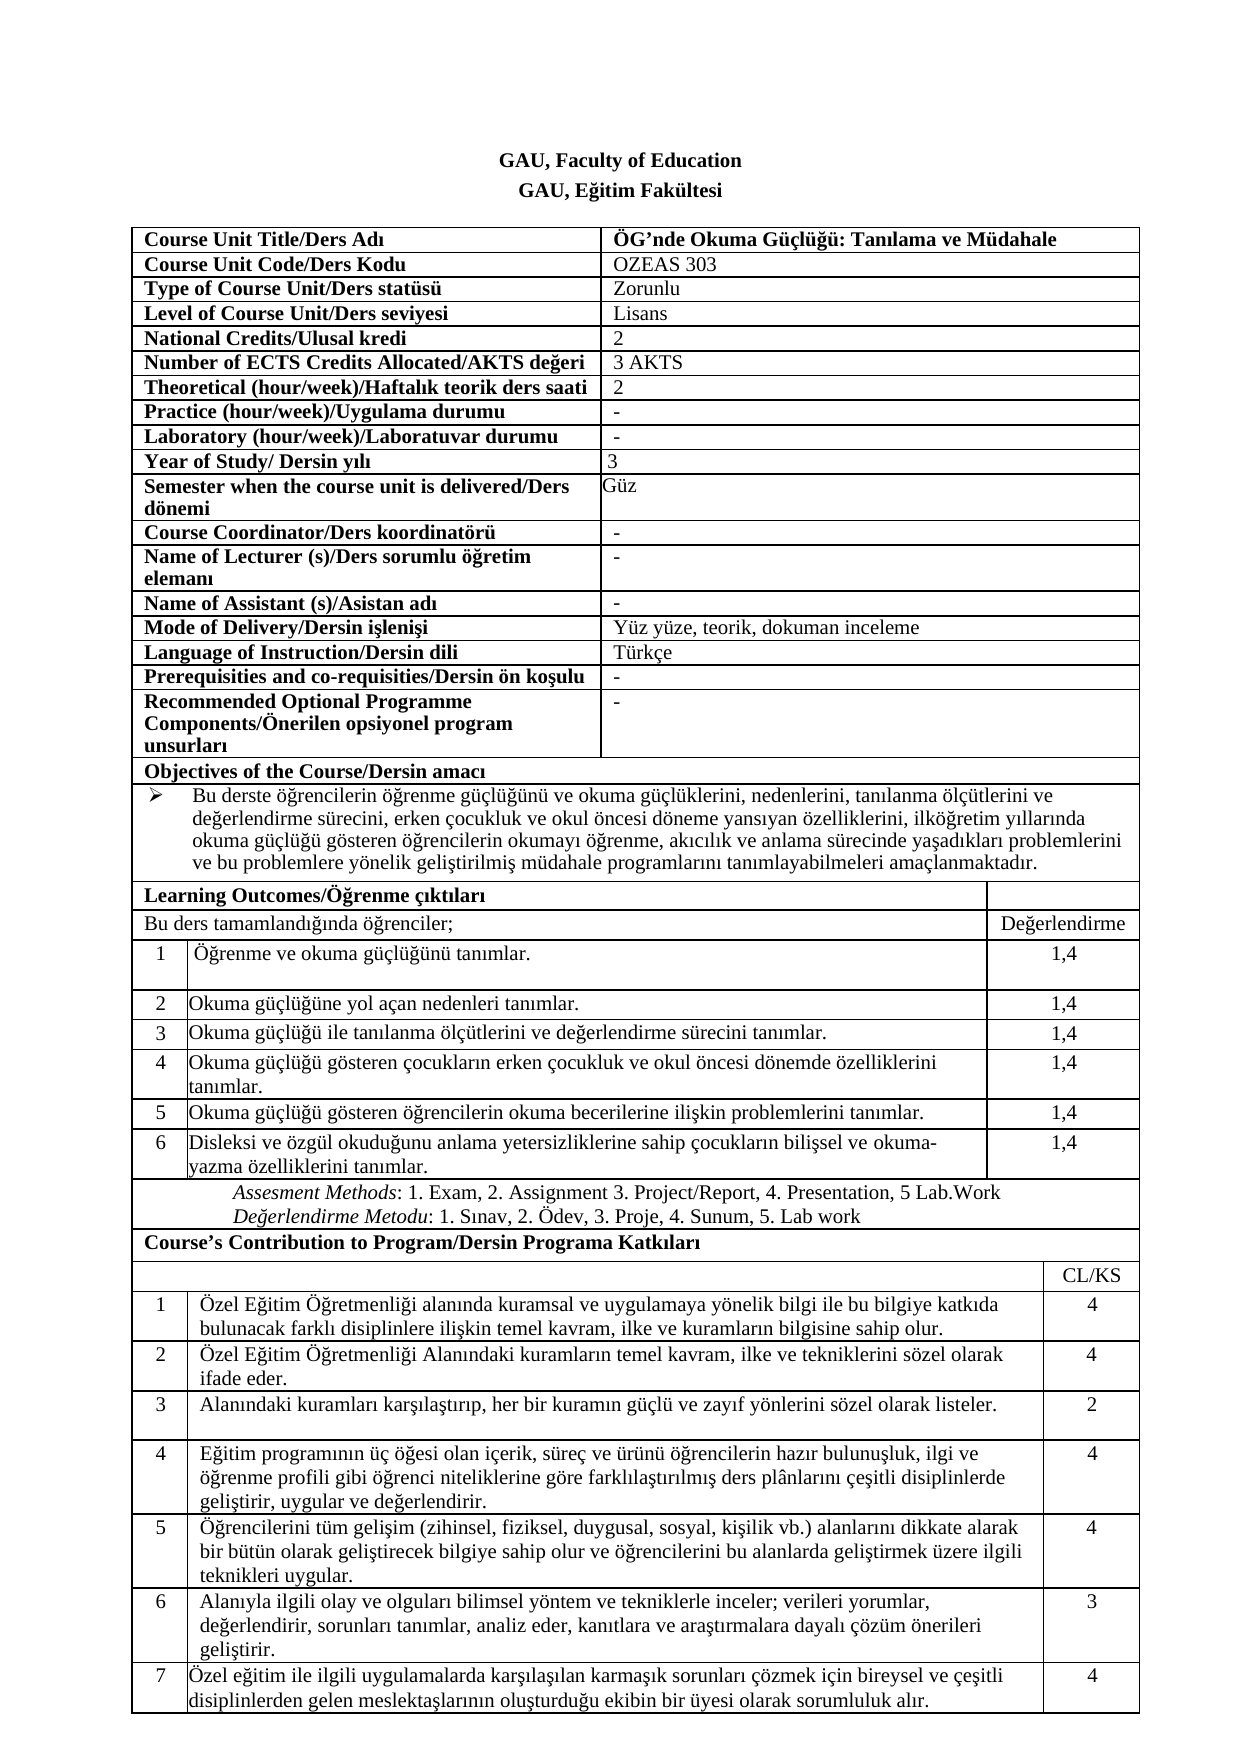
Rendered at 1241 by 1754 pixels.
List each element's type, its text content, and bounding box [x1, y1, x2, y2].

table_cell 3 [1044, 1589, 1139, 1662]
table_cell 1,4 [988, 1050, 1139, 1098]
table_cell 1,4 [988, 1100, 1139, 1128]
table_cell - [602, 546, 1139, 590]
table_cell - [602, 592, 1139, 615]
table_cell 2 [602, 376, 1139, 399]
table_cell Type of Course Unit/Ders statüsü [133, 278, 600, 301]
table_cell Assesment Methods: 1. Exam, 2. Assignment 3. Project/Report, 4. Presentation, 5 Lab.Work Değerlendirme Metodu: 1. Sınav, 2. Ödev, 3. Proje, 4. Sunum, 5. Lab work [133, 1180, 1139, 1228]
table_cell 7 [133, 1663, 187, 1712]
table_cell 6 [133, 1589, 187, 1662]
table_cell 2 [133, 1342, 187, 1390]
table_cell Mode of Delivery/Dersin işlenişi [133, 617, 600, 639]
table_cell - [602, 426, 1139, 449]
table_cell 1,4 [988, 1020, 1139, 1048]
table_cell 5 [133, 1515, 187, 1587]
table_cell 4 [1044, 1342, 1139, 1390]
table_cell 6 [133, 1130, 187, 1178]
table_cell 4 [1044, 1292, 1139, 1340]
table_header Course Unit Title/Ders Adı [133, 228, 600, 251]
table_cell Theoretical (hour/week)/Haftalık teorik ders saati [133, 376, 600, 399]
table_cell Özel Eğitim Öğretmenliği alanında kuramsal ve uygulamaya yönelik bilgi ile bu bilgiye katkıda bulunacak farklı disiplinlere ilişkin temel kavram, ilke ve kuramların bilgisine sahip olur. [188, 1292, 1043, 1340]
table_cell Number of ECTS Credits Allocated/AKTS değeri [133, 352, 600, 375]
table_cell Alanıyla ilgili olay ve olguları bilimsel yöntem ve tekniklerle inceler; verileri yorumlar, değerlendirir, sorunları tanımlar, analiz eder, kanıtlara ve araştırmalara dayalı çözüm önerileri geliştirir. [188, 1589, 1043, 1662]
table_cell Practice (hour/week)/Uygulama durumu [133, 401, 600, 424]
table_cell Değerlendirme [988, 911, 1139, 939]
table_cell 3 [133, 1392, 187, 1439]
table_cell National Credits/Ulusal kredi [133, 327, 600, 350]
table_cell 2 [133, 991, 187, 1019]
table_cell Öğrenme ve okuma güçlüğünü tanımlar. [188, 941, 986, 989]
table_cell 4 [133, 1441, 187, 1513]
table_cell 5 [133, 1100, 187, 1128]
text GAU, Faculty of Education [449, 148, 791, 172]
text GAU, Eğitim Fakültesi [449, 178, 791, 202]
table_cell Okuma güçlüğü gösteren öğrencilerin okuma becerilerine ilişkin problemlerini tanımlar. [188, 1100, 986, 1128]
table_cell Name of Lecturer (s)/Ders sorumlu öğretim elemanı [133, 546, 600, 590]
table_cell [133, 1262, 1043, 1291]
table_cell Bu ders tamamlandığında öğrenciler; [133, 911, 986, 939]
table_cell Bu derste öğrencilerin öğrenme güçlüğünü ve okuma güçlüklerini, nedenlerini, tanılanma ölçütlerini ve değerlendirme sürecini, erken çocukluk ve okul öncesi döneme yansıyan özelliklerini, ilköğretim yıllarında okuma güçlüğü gösteren öğrencilerin okumayı öğrenme, akıcılık ve anlama sürecinde yaşadıkları problemlerini ve bu problemlere yönelik geliştirilmiş müdahale programlarını tanımlayabilmeleri amaçlanmaktadır. [133, 785, 1139, 881]
table_cell Course Coordinator/Ders koordinatörü [133, 521, 600, 544]
table_cell 3 [133, 1020, 187, 1048]
table_cell Zorunlu [602, 278, 1139, 301]
table_cell Disleksi ve özgül okuduğunu anlama yetersizliklerine sahip çocukların bilişsel ve okuma-yazma özelliklerini tanımlar. [188, 1130, 986, 1178]
table_cell Okuma güçlüğü ile tanılanma ölçütlerini ve değerlendirme sürecini tanımlar. [188, 1020, 986, 1048]
table_cell Alanındaki kuramları karşılaştırıp, her bir kuramın güçlü ve zayıf yönlerini sözel olarak listeler. [188, 1392, 1043, 1439]
table_cell 1,4 [988, 991, 1139, 1019]
table_cell Course Unit Code/Ders Kodu [133, 253, 600, 276]
table_cell Objectives of the Course/Dersin amacı [133, 758, 1139, 783]
table_cell 1 [133, 1292, 187, 1340]
table_cell 3 [602, 450, 1139, 473]
table_cell 3 AKTS [602, 352, 1139, 375]
table_cell - [602, 401, 1139, 424]
table_cell CL/KS [1044, 1262, 1139, 1291]
table_cell OZEAS 303 [602, 253, 1139, 276]
table_cell Name of Assistant (s)/Asistan adı [133, 592, 600, 615]
table_cell Course’s Contribution to Program/Dersin Programa Katkıları [133, 1230, 1139, 1261]
table_cell 4 [1044, 1515, 1139, 1587]
table_cell Learning Outcomes/Öğrenme çıktıları [133, 882, 986, 909]
table_header ÖG’nde Okuma Güçlüğü: Tanılama ve Müdahale [602, 228, 1139, 251]
table_cell Level of Course Unit/Ders seviyesi [133, 302, 600, 325]
table_cell Semester when the course unit is delivered/Ders dönemi [133, 475, 600, 519]
table_cell Okuma güçlüğü gösteren çocukların erken çocukluk ve okul öncesi dönemde özelliklerini tanımlar. [188, 1050, 986, 1098]
table_cell Öğrencilerini tüm gelişim (zihinsel, fiziksel, duygusal, sosyal, kişilik vb.) alanlarını dikkate alarak bir bütün olarak geliştirecek bilgiye sahip olur ve öğrencilerini bu alanlarda geliştirmek üzere ilgili teknikleri uygular. [188, 1515, 1043, 1587]
table_cell - [602, 666, 1139, 689]
table_cell Eğitim programının üç öğesi olan içerik, süreç ve ürünü öğrencilerin hazır bulunuşluk, ilgi ve öğrenme profili gibi öğrenci niteliklerine göre farklılaştırılmış ders plânlarını çeşitli disiplinlerde geliştirir, uygular ve değerlendirir. [188, 1441, 1043, 1513]
table_cell Özel Eğitim Öğretmenliği Alanındaki kuramların temel kavram, ilke ve tekniklerini sözel olarak ifade eder. [188, 1342, 1043, 1390]
table_cell 2 [1044, 1392, 1139, 1439]
table_cell Year of Study/ Dersin yılı [133, 450, 600, 473]
table_cell Lisans [602, 302, 1139, 325]
table_cell Güz [602, 475, 1139, 519]
table_cell 4 [1044, 1441, 1139, 1513]
table_cell Laboratory (hour/week)/Laboratuvar durumu [133, 426, 600, 449]
table_cell 2 [602, 327, 1139, 350]
table_cell 4 [133, 1050, 187, 1098]
table_cell [988, 882, 1139, 909]
table_cell 1,4 [988, 1130, 1139, 1178]
table_cell 4 [1044, 1663, 1139, 1712]
table_cell Özel eğitim ile ilgili uygulamalarda karşılaşılan karmaşık sorunları çözmek için bireysel ve çeşitli disiplinlerden gelen meslektaşlarının oluşturduğu ekibin bir üyesi olarak sorumluluk alır. [188, 1663, 1043, 1712]
table_cell Okuma güçlüğüne yol açan nedenleri tanımlar. [188, 991, 986, 1019]
table_cell 1,4 [988, 941, 1139, 989]
table_cell - [602, 521, 1139, 544]
table_cell Recommended Optional Programme Components/Önerilen opsiyonel program unsurları [133, 690, 600, 757]
table_cell Yüz yüze, teorik, dokuman inceleme [602, 617, 1139, 639]
table_cell Language of Instruction/Dersin dili [133, 641, 600, 664]
table_cell Türkçe [602, 641, 1139, 664]
table_cell - [602, 690, 1139, 757]
table_cell Prerequisities and co-requisities/Dersin ön koşulu [133, 666, 600, 689]
table_cell 1 [133, 941, 187, 989]
